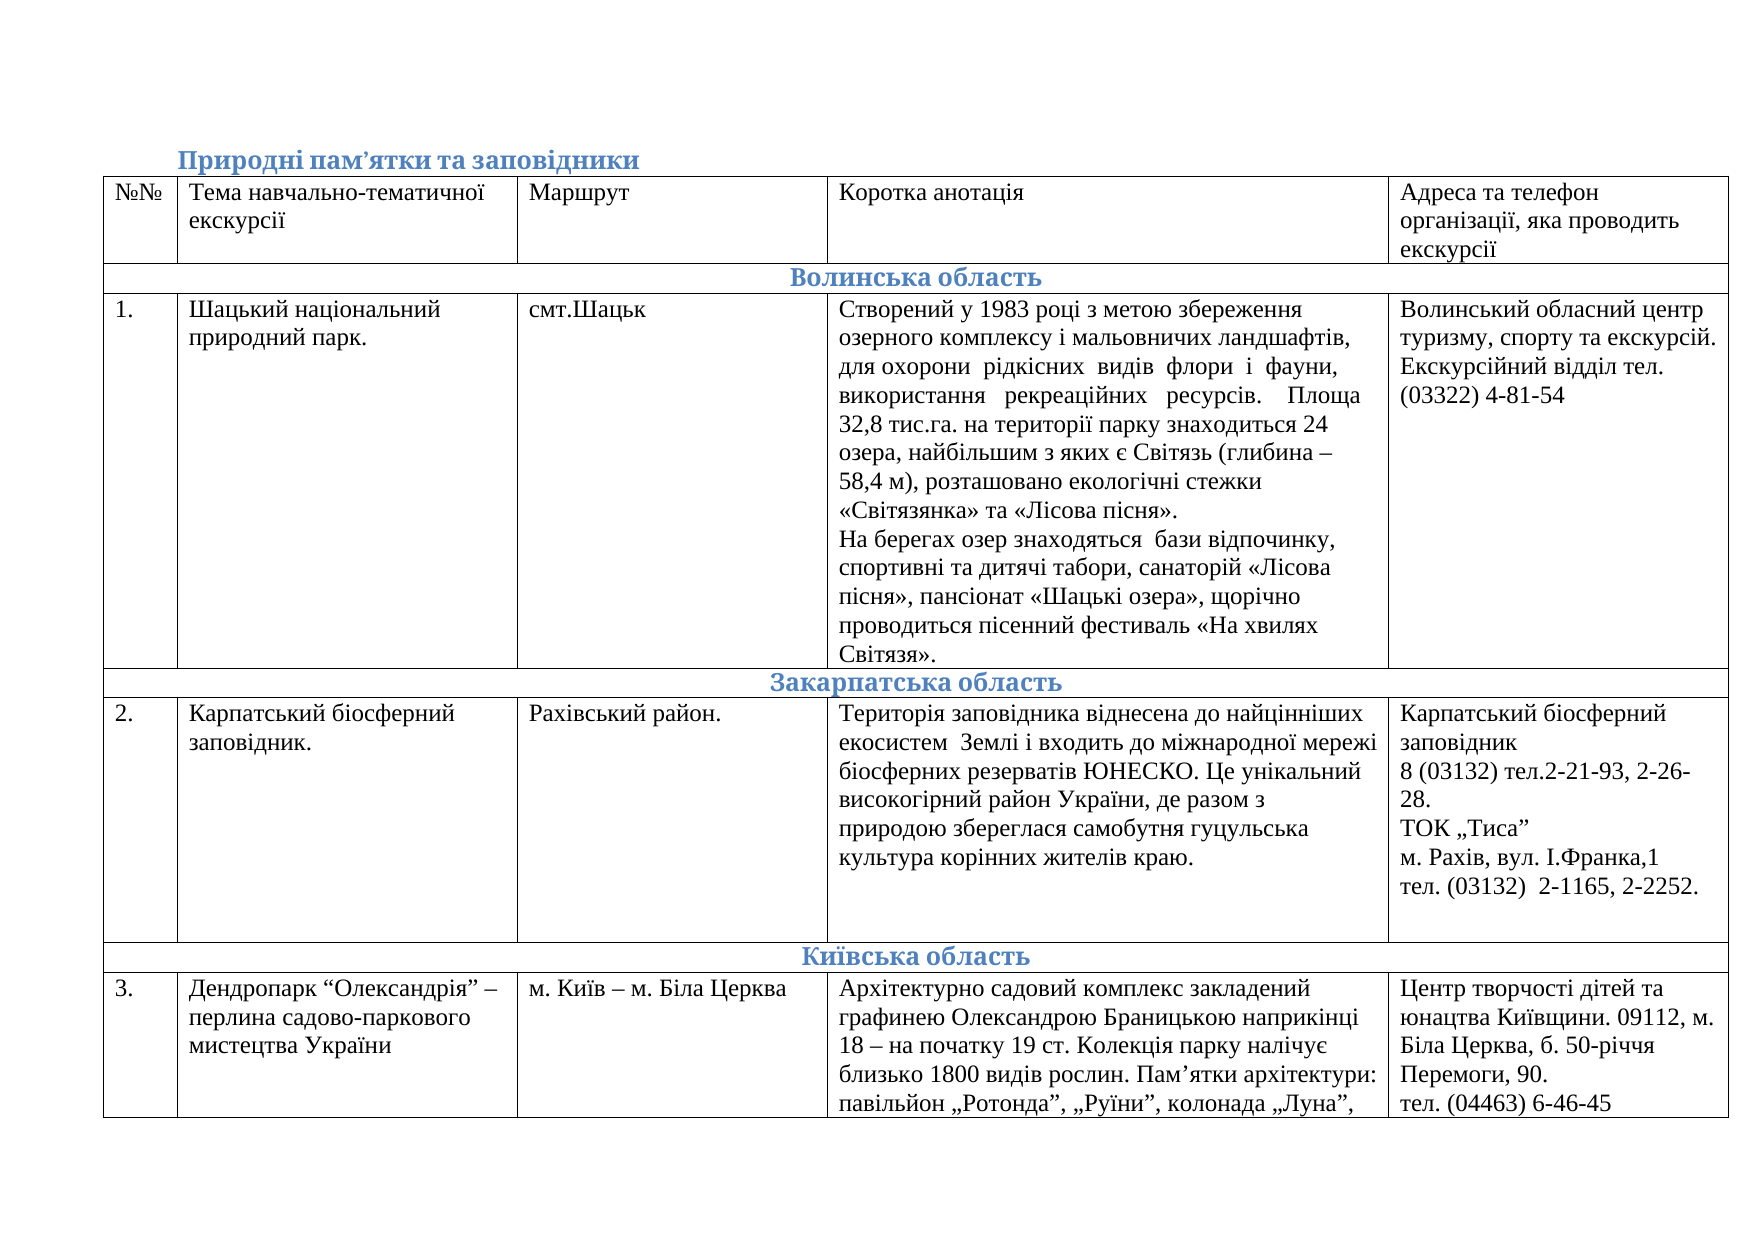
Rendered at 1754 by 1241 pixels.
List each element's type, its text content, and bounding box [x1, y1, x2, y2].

table_cell Волинська область [104, 264, 1728, 293]
table_cell 1. [104, 294, 177, 667]
subtitle Природні пам’ятки та заповідники [177, 147, 1665, 176]
table_header №№ [104, 177, 177, 263]
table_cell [178, 973, 517, 1117]
table_header Тема навчально-тематичної екскурсії [178, 177, 517, 263]
table_header Коротка анотація [828, 177, 1388, 263]
table_cell Територія заповідника віднесена до найцінніших екосистем Землі і входить до міжнародної мережі біосферних резерватів ЮНЕСКО. Це унікальний високогірний район України, де разом з природою збереглася самобутня гуцульська культура корінних жителів краю. [828, 698, 1388, 942]
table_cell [1389, 973, 1728, 1117]
table_cell м. Київ – м. Біла Церква [518, 973, 827, 1117]
table_cell Рахівський район. [518, 698, 827, 942]
table_header Маршрут [518, 177, 827, 263]
table_cell Карпатський біосферний заповідник. [178, 698, 517, 942]
table_cell 2. [104, 698, 177, 942]
table_cell Шацький національний природний парк. [178, 294, 517, 667]
table_cell Закарпатська область [104, 669, 1728, 697]
table_cell Створений у 1983 році з метою збереження озерного комплексу і мальовничих ландшафтів, для охорони рідкісних видів флори і фауни, використання рекреаційних ресурсів. Площа 32,8 тис.га. на території парку знаходиться 24 озера, найбільшим з яких є Світязь (глибина – 58,4 м), розташовано екологічні стежки «Світязянка» та «Лісова пісня». На берегах озер знаходяться бази відпочинку, спортивні та дитячі табори, санаторій «Лісова пісня», пансіонат «Шацькі озера», щорічно проводиться пісенний фестиваль «На хвилях Світязя». [828, 294, 1388, 667]
table_header Адреса та телефон організації, яка проводить екскурсії [1389, 177, 1728, 263]
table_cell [828, 973, 1388, 1117]
table_cell Волинський обласний центр туризму, спорту та екскурсій. Екскурсійний відділ тел. (03322) 4-81-54 [1389, 294, 1728, 667]
table_cell Київська область [104, 943, 1728, 972]
table_cell 3. [104, 973, 177, 1117]
table_cell смт.Шацьк [518, 294, 827, 667]
table_cell Карпатський біосферний заповідник 8 (03132) тел.2-21-93, 2-26-28. ТОК „Тиса” м. Рахів, вул. І.Франка,1 тел. (03132) 2-1165, 2-2252. [1389, 698, 1728, 942]
